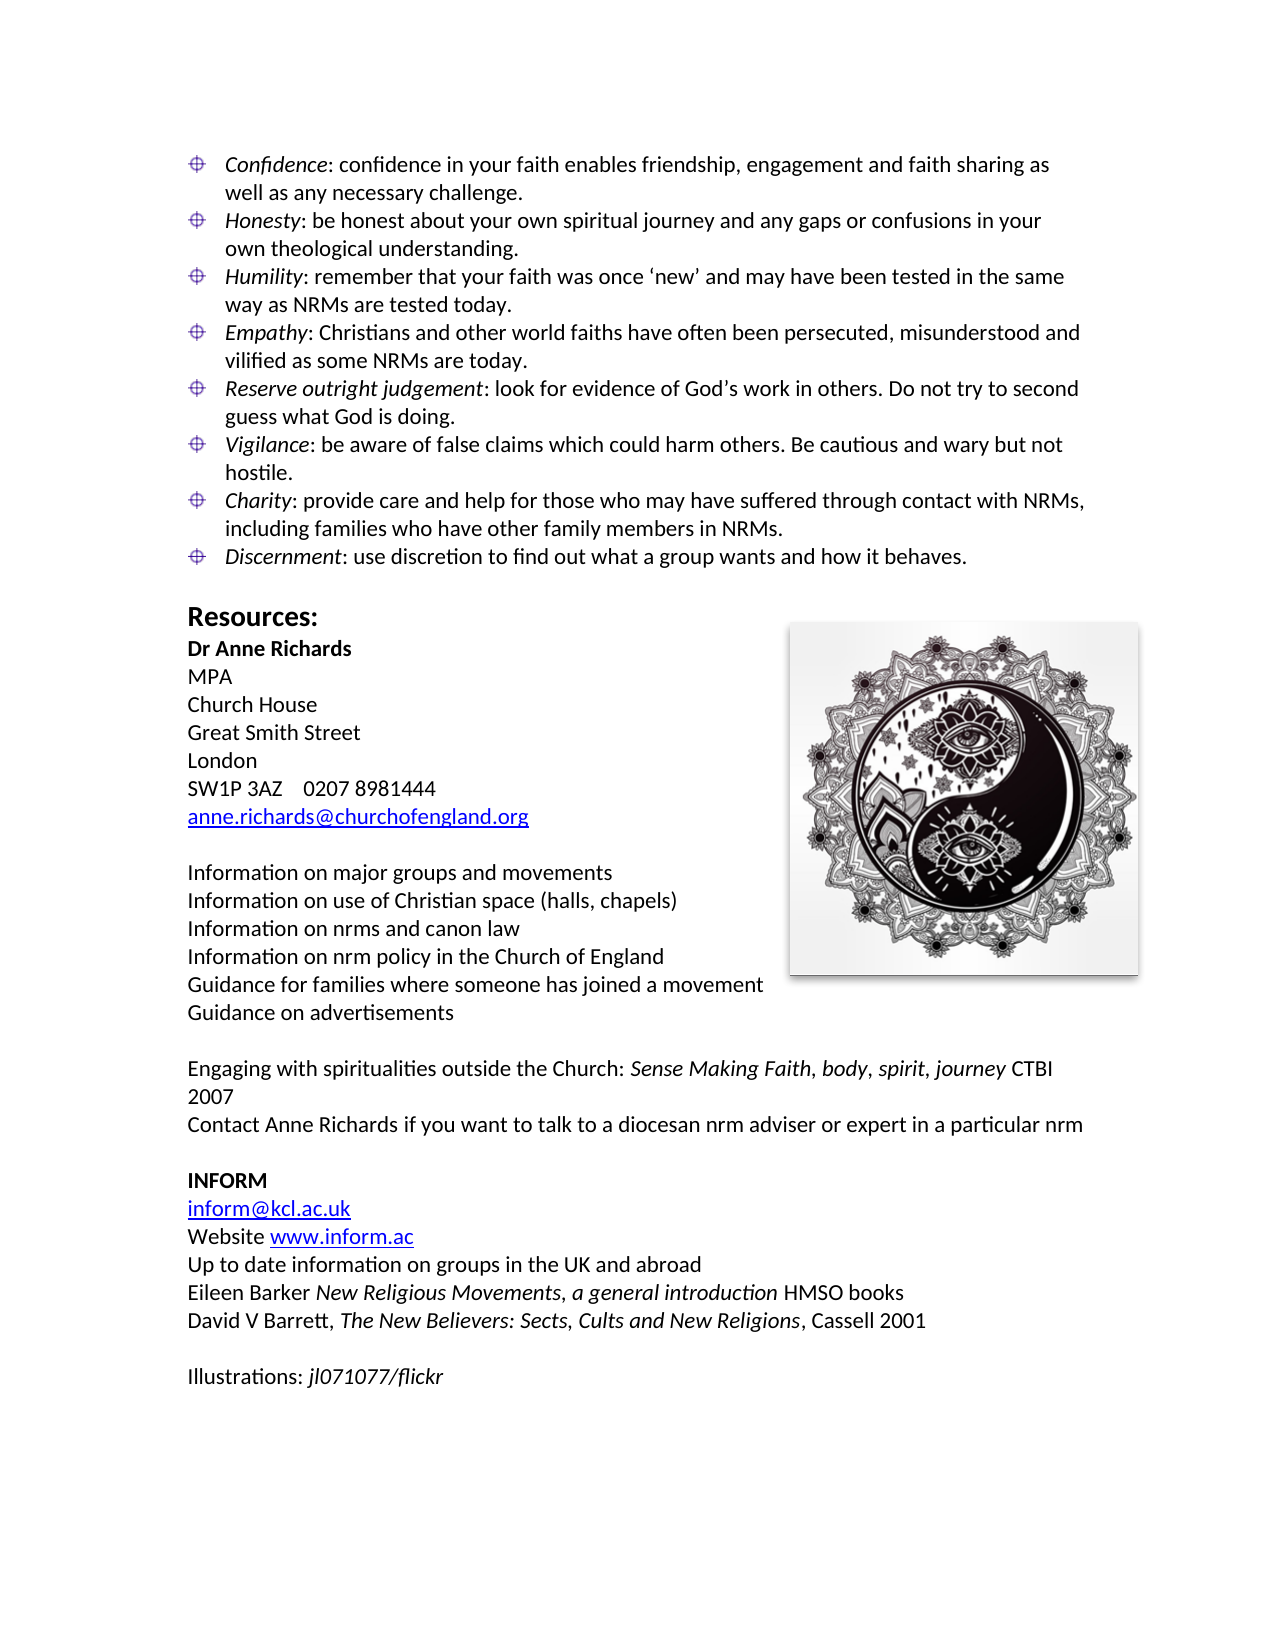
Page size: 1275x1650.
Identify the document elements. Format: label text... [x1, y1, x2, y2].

text Guidance for families where someone has joined a movement [187, 970, 1087, 998]
text Church House [187, 690, 784, 718]
text Information on nrm policy in the Church of England [187, 942, 784, 970]
text Dr Anne Richards [187, 634, 784, 662]
picture [188, 323, 206, 341]
text Information on major groups and movements [187, 858, 784, 886]
text Contact Anne Richards if you want to talk to a diocesan nrm adviser or expert in a particular nrm [187, 1110, 1087, 1138]
list Charity: provide care and help for those who may have suffered through contact with NRMs, including families who have other family members in NRMs. [187, 486, 1087, 542]
text inform@kcl.ac.uk [187, 1194, 1087, 1222]
list Discernment: use discretion to find out what a group wants and how it behaves. [187, 542, 1087, 570]
list Reserve outright judgement: look for evidence of God’s work in others. Do not try to second guess what God is doing. [187, 374, 1087, 430]
text David V Barrett, The New Believers: Sects, Cults and New Religions, Cassell 2001 [187, 1306, 1087, 1334]
text INFORM [187, 1166, 1087, 1194]
picture [188, 267, 206, 285]
text Information on use of Christian space (halls, chapels) [187, 886, 784, 914]
text Information on nrms and canon law [187, 914, 784, 942]
list Confidence: confidence in your faith enables friendship, engagement and faith sharing as well as any necessary challenge. [187, 150, 1087, 206]
text Up to date information on groups in the UK and abroad [187, 1250, 1087, 1278]
list Empathy: Christians and other world faiths have often been persecuted, misunderstood and vilified as some NRMs are today. [187, 318, 1087, 374]
text SW1P 3AZ 0207 8981444 [187, 774, 784, 802]
text Illustrations: jl071077/flickr [187, 1362, 1087, 1391]
text Website www.inform.ac [187, 1222, 1087, 1250]
list Honesty: be honest about your own spiritual journey and any gaps or confusions in your own theological understanding. [187, 206, 1087, 262]
text MPA [187, 662, 784, 690]
list Humility: remember that your faith was once ‘new’ and may have been tested in the same way as NRMs are tested today. [187, 262, 1087, 318]
text London [187, 746, 784, 774]
picture [188, 379, 206, 397]
text Eileen Barker New Religious Movements, a general introduction HMSO books [187, 1278, 1087, 1306]
text Resources: [187, 598, 1087, 634]
picture [790, 622, 1138, 976]
picture [188, 155, 206, 173]
text anne.richards@churchofengland.org [187, 802, 784, 830]
picture [188, 548, 206, 565]
text Engaging with spiritualities outside the Church: Sense Making Faith, body, spirit, journey CTBI 2007 [187, 1054, 1087, 1110]
text Great Smith Street [187, 718, 784, 746]
text Guidance on advertisements [187, 998, 1087, 1026]
picture [188, 491, 206, 509]
list Vigilance: be aware of false claims which could harm others. Be cautious and wary but not hostile. [187, 430, 1087, 486]
picture [188, 435, 206, 453]
picture [188, 211, 206, 229]
